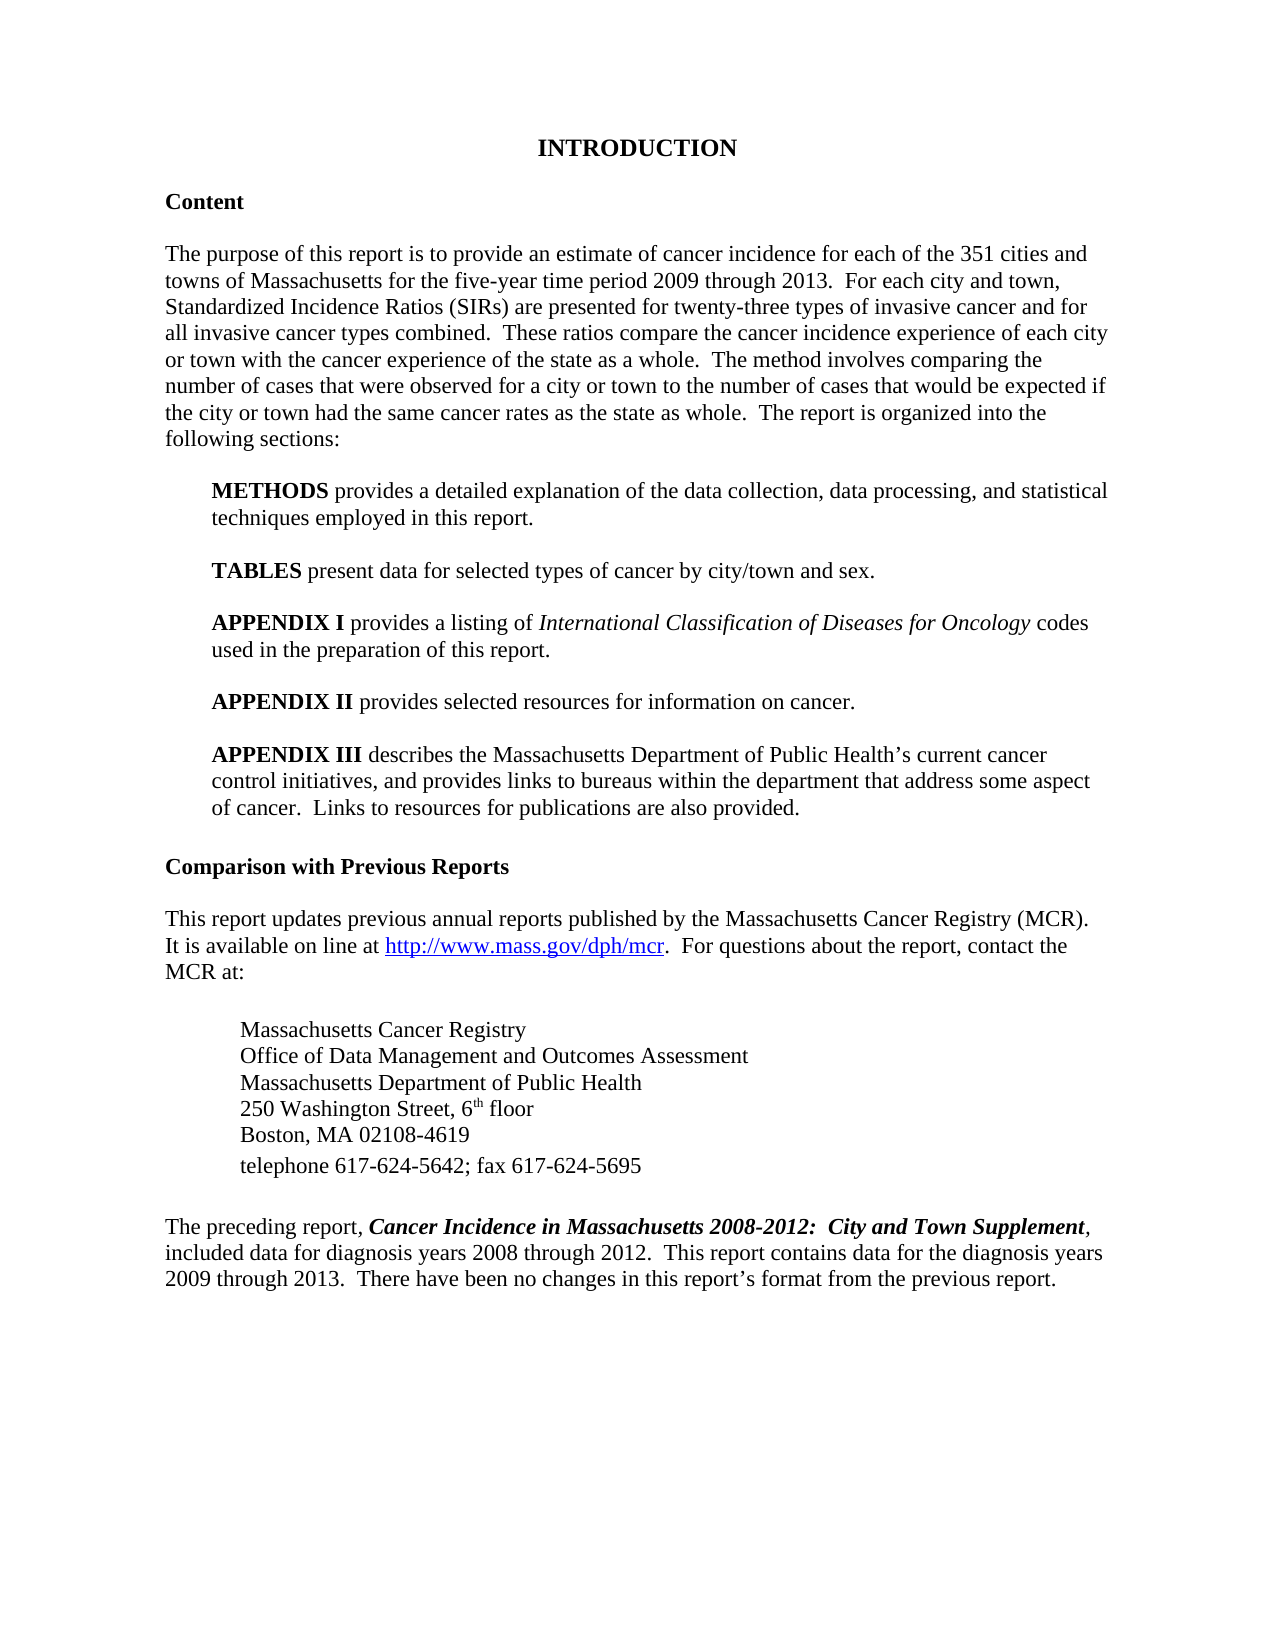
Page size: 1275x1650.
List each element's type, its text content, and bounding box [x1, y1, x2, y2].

list Appendix I provides a listing of International Classification of Diseases for Oncology codes used in the preparation of this report. [211, 609, 1110, 662]
list The purpose of this report is to provide an estimate of cancer incidence for each of the 351 cities and towns of Massachusetts for the five-year time period 2009 through 2013. For each city and town, Standardized Incidence Ratios (SIRs) are presented for twenty-three types of invasive cancer and for all invasive cancer types combined. These ratios compare the cancer incidence experience of each city or town with the cancer experience of the state as a whole. The method involves comparing the number of cases that were observed for a city or town to the number of cases that would be expected if the city or town had the same cancer rates as the state as whole. The report is organized into the following sections: [165, 240, 1110, 451]
list TABLES present data for selected types of cancer by city/town and sex. [211, 557, 1110, 583]
list Office of Data Management and Outcomes Assessment [165, 1042, 1110, 1068]
list telephone 617-624-5642; fax 617-624-5695 [240, 1152, 1110, 1178]
list Massachusetts Department of Public Health [165, 1068, 1110, 1095]
list 250 Washington Street, 6th floor [165, 1095, 1110, 1121]
list Comparison with Previous Reports [165, 853, 1110, 879]
list This report updates previous annual reports published by the Massachusetts Cancer Registry (MCR). It is available on line at http://www.mass.gov/dph/mcr. For questions about the report, contact the MCR at: [165, 906, 1110, 984]
list APPENDIX III describes the Massachusetts Department of Public Health’s current cancer control initiatives, and provides links to bureaus within the department that address some aspect of cancer. Links to resources for publications are also provided. [211, 741, 1110, 820]
list Massachusetts Cancer Registry [165, 1016, 1110, 1042]
list APPENDIX II provides selected resources for information on cancer. [211, 688, 1110, 715]
list METHODS provides a detailed explanation of the data collection, data processing, and statistical techniques employed in this report. [211, 478, 1110, 530]
list Content [165, 188, 1110, 214]
list The preceding report, Cancer Incidence in Massachusetts 2008-2012: City and Town Supplement, included data for diagnosis years 2008 through 2012. This report contains data for the diagnosis years 2009 through 2013. There have been no changes in this report’s format from the previous report. [165, 1213, 1110, 1292]
list Boston, MA 02108-4619 [165, 1121, 1110, 1148]
list INTRODUCTION [165, 133, 1110, 161]
